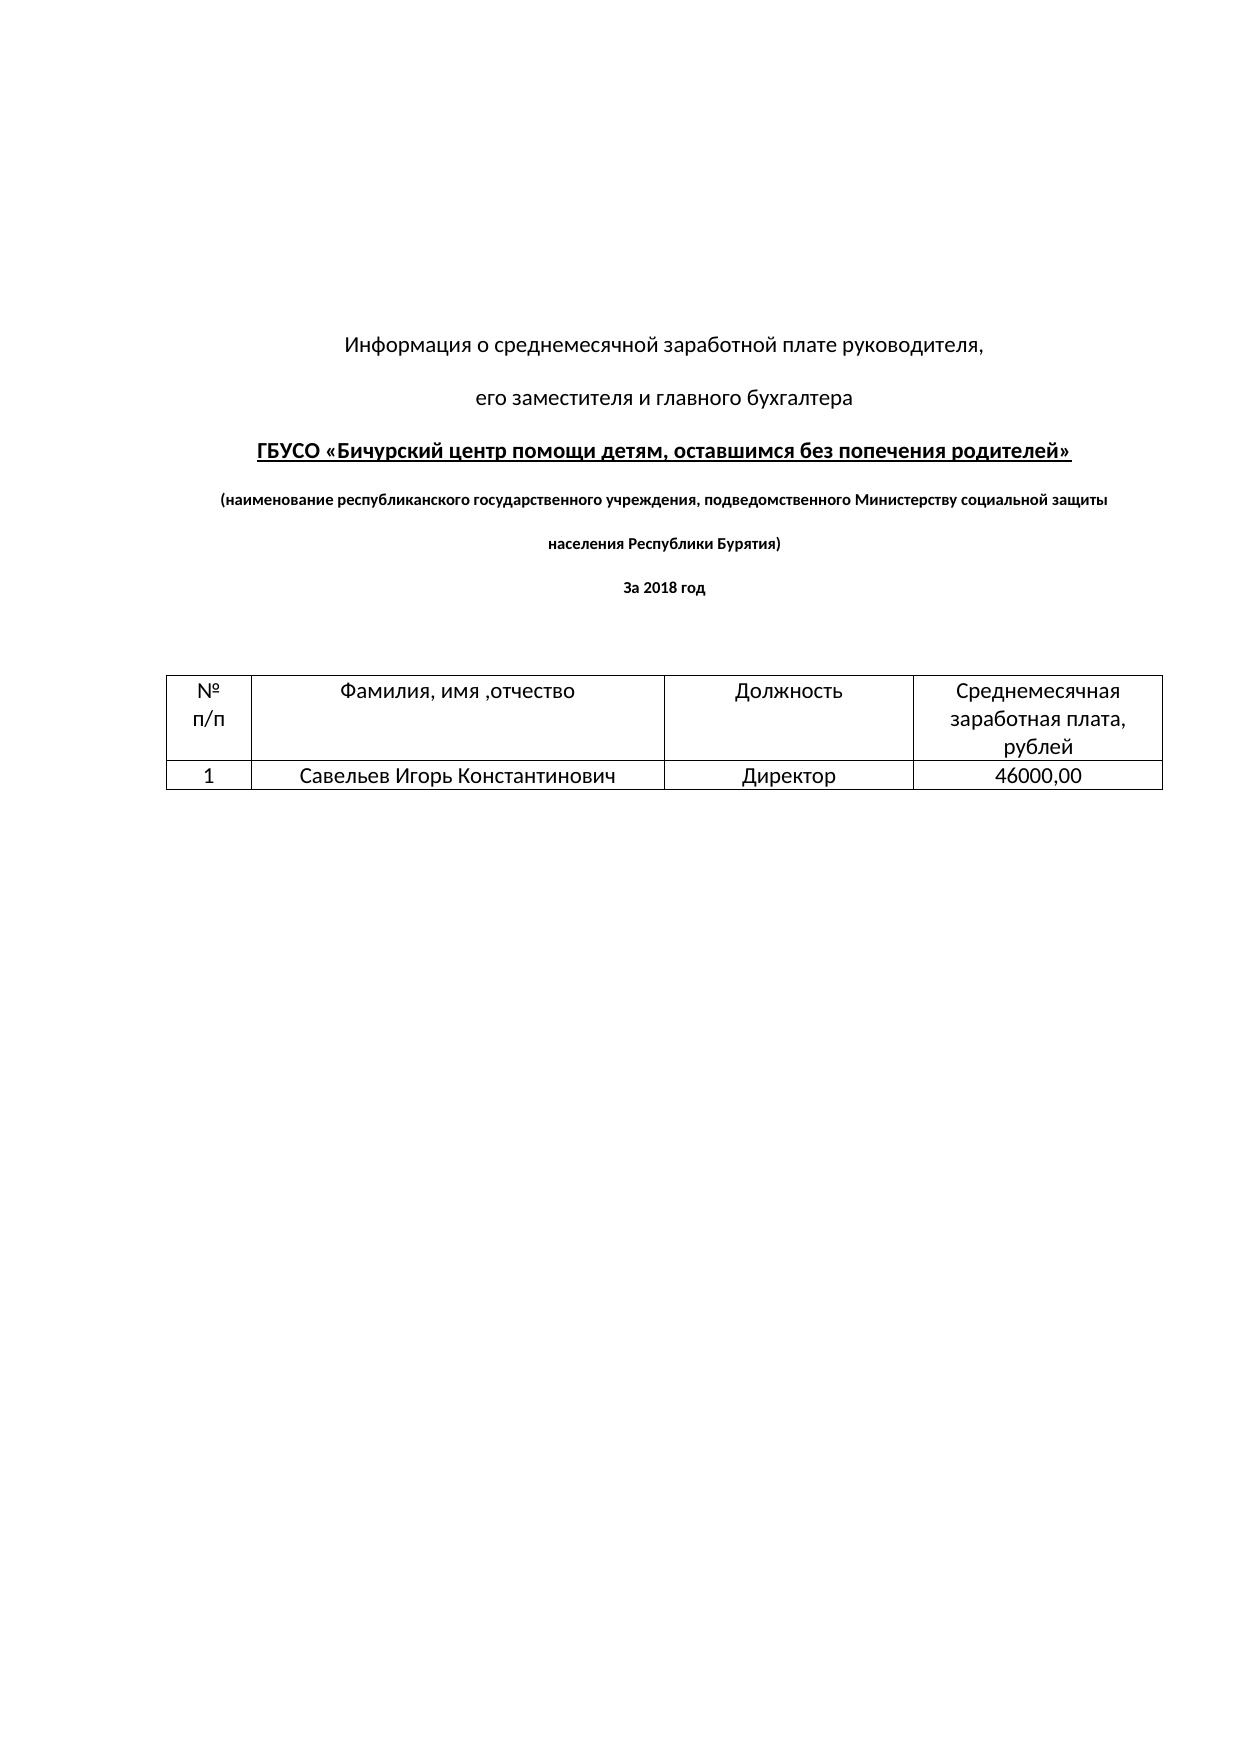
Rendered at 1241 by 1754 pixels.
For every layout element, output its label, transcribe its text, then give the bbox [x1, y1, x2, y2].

table_cell Директор [665, 761, 913, 789]
text ГБУСО «Бичурский центр помощи детям, оставшимся без попечения родителей» [177, 436, 1152, 464]
text его заместителя и главного бухгалтера [177, 383, 1152, 411]
text За 2018 год [177, 578, 1152, 598]
table_header Среднемесячная заработная плата, рублей [914, 676, 1162, 760]
table_cell 1 [167, 761, 251, 789]
text населения Республики Бурятия) [177, 533, 1152, 554]
table_header Должность [665, 676, 913, 760]
text (наименование республиканского государственного учреждения, подведомственного Министерству социальной защиты [177, 489, 1152, 509]
table_header Фамилия, имя ,отчество [252, 676, 664, 760]
text Информация о среднемесячной заработной плате руководителя, [177, 330, 1152, 358]
table_cell Савельев Игорь Константинович [252, 761, 664, 789]
table_cell 46000,00 [914, 761, 1162, 789]
table_header № п/п [167, 676, 251, 760]
